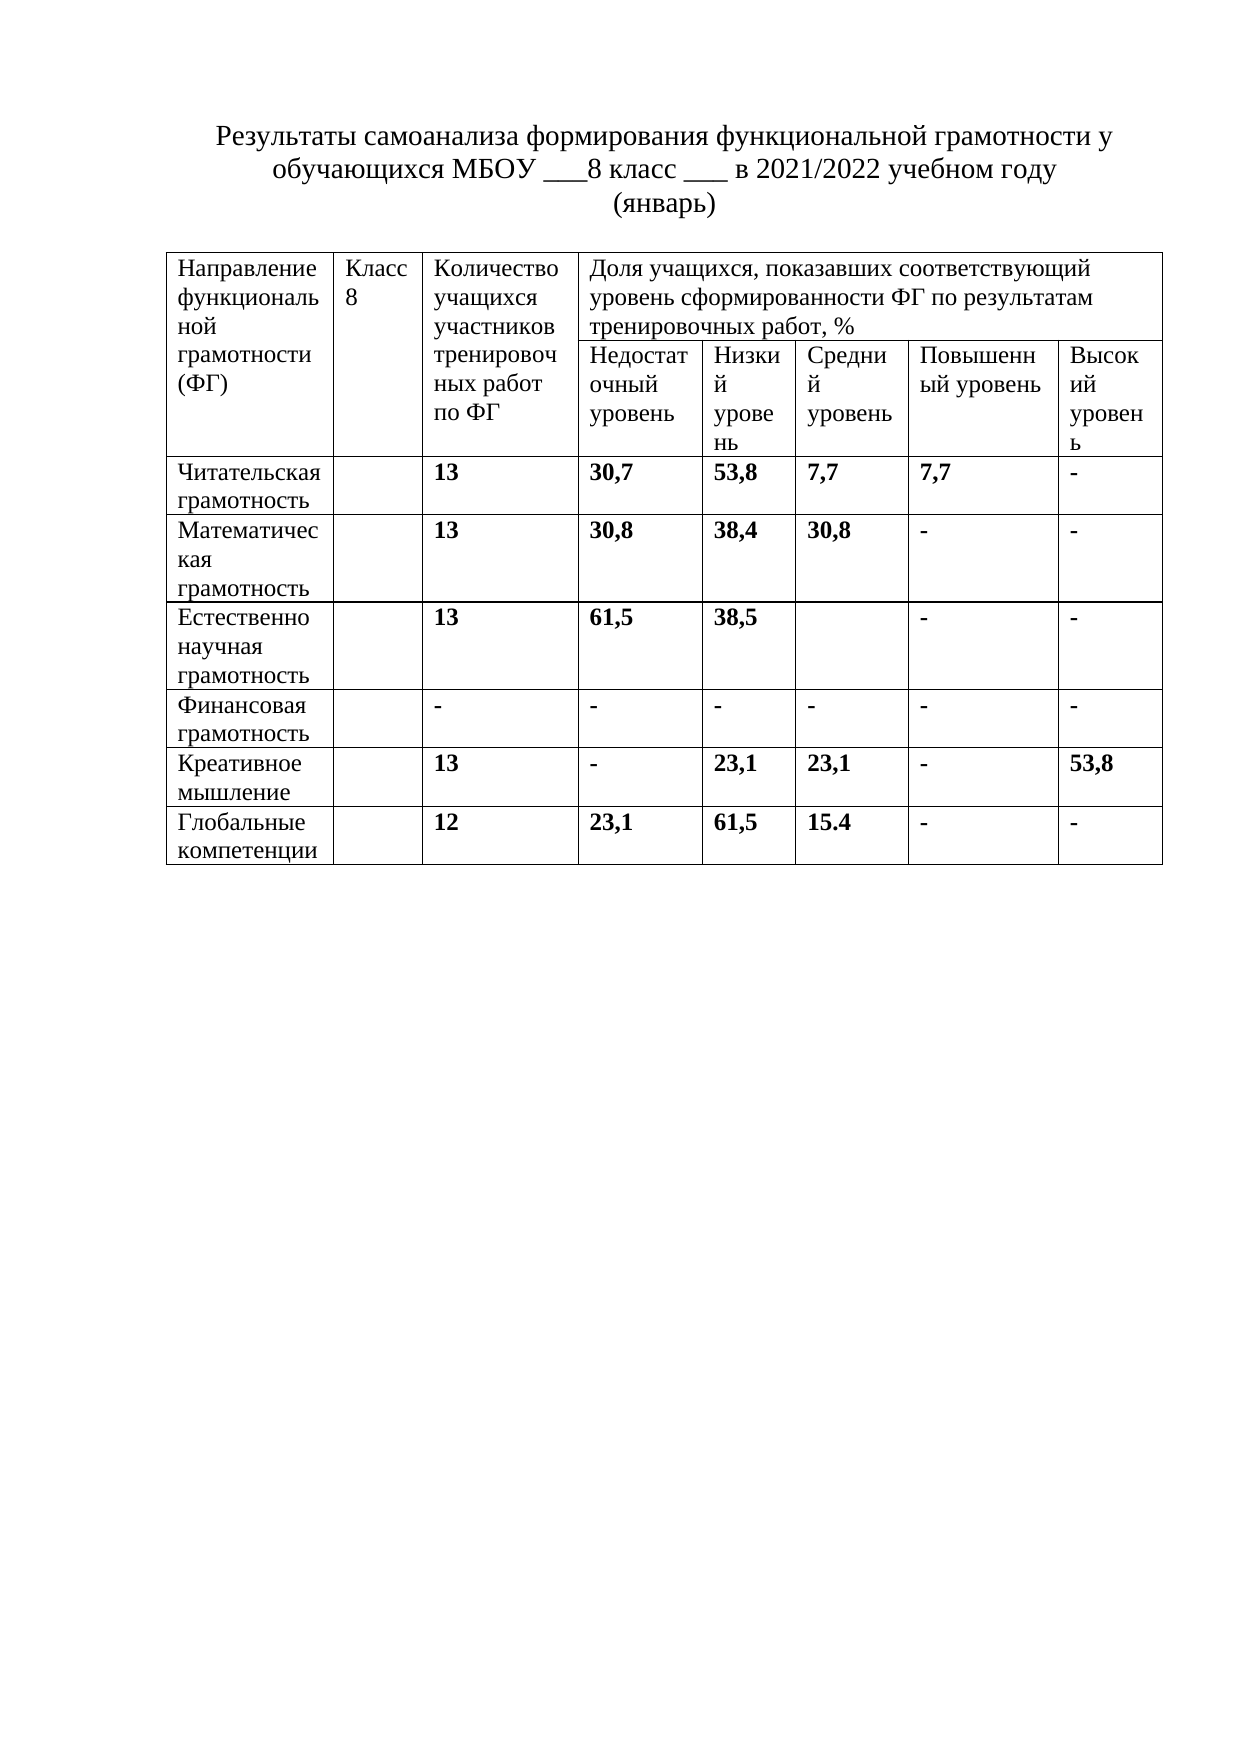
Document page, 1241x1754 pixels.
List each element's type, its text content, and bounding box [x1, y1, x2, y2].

table_cell 7,7 [909, 457, 1058, 514]
table_cell - [1059, 603, 1162, 689]
table_cell [796, 603, 908, 689]
table_cell 13 [423, 457, 578, 514]
table_cell Креативное мышление [167, 748, 333, 806]
table_cell - [579, 690, 702, 747]
table_cell 30,8 [796, 515, 908, 601]
table_cell 53,8 [703, 457, 795, 514]
table_cell 23,1 [579, 807, 702, 864]
table_header Класс 8 [334, 253, 422, 456]
table_cell Недостаточный уровень [579, 341, 702, 456]
list Результаты самоанализа формирования функциональной грамотности у обучающихся МБОУ ___8 класс ___ в 2021/2022 учебном году [177, 118, 1152, 185]
table_cell - [579, 748, 702, 806]
table_cell Повышенный уровень [909, 341, 1058, 456]
table_cell [334, 748, 422, 806]
table_cell [334, 515, 422, 601]
table_cell Естественнонаучная грамотность [167, 603, 333, 689]
table_cell Глобальные компетенции [167, 807, 333, 864]
table_cell - [1059, 690, 1162, 747]
table_cell Низкий уровень [703, 341, 795, 456]
table_cell Читательская грамотность [167, 457, 333, 514]
table_cell - [1059, 807, 1162, 864]
table_cell 23,1 [703, 748, 795, 806]
table_cell 30,8 [579, 515, 702, 601]
table_cell 38,5 [703, 603, 795, 689]
table_cell - [1059, 457, 1162, 514]
table_header Направление функциональной грамотности (ФГ) [167, 253, 333, 456]
table_cell 38,4 [703, 515, 795, 601]
table_cell 12 [423, 807, 578, 864]
table_cell - [796, 690, 908, 747]
table_cell [334, 807, 422, 864]
table_cell - [423, 690, 578, 747]
table_cell 13 [423, 748, 578, 806]
table_cell 15.4 [796, 807, 908, 864]
table_cell 23,1 [796, 748, 908, 806]
table_cell 13 [423, 603, 578, 689]
table_header Доля учащихся, показавших соответствующий уровень сформированности ФГ по результатам тренировочных работ, % [579, 253, 1162, 339]
table_cell Математическая грамотность [167, 515, 333, 601]
table_cell - [1059, 515, 1162, 601]
table_cell 7,7 [796, 457, 908, 514]
table_cell - [909, 690, 1058, 747]
table_cell 61,5 [703, 807, 795, 864]
table_header Количество учащихся участников тренировочных работ по ФГ [423, 253, 578, 456]
table_cell [334, 457, 422, 514]
table_cell - [909, 603, 1058, 689]
table_cell Средний уровень [796, 341, 908, 456]
table_cell [334, 690, 422, 747]
table_cell - [909, 748, 1058, 806]
table_cell 61,5 [579, 603, 702, 689]
table_cell Высокий уровень [1059, 341, 1162, 456]
table_cell - [909, 807, 1058, 864]
table_cell [334, 603, 422, 689]
table_cell 13 [423, 515, 578, 601]
table_cell - [703, 690, 795, 747]
table_cell 30,7 [579, 457, 702, 514]
table_cell Финансовая грамотность [167, 690, 333, 747]
table_cell - [909, 515, 1058, 601]
table_cell 53,8 [1059, 748, 1162, 806]
list (январь) [177, 185, 1152, 219]
